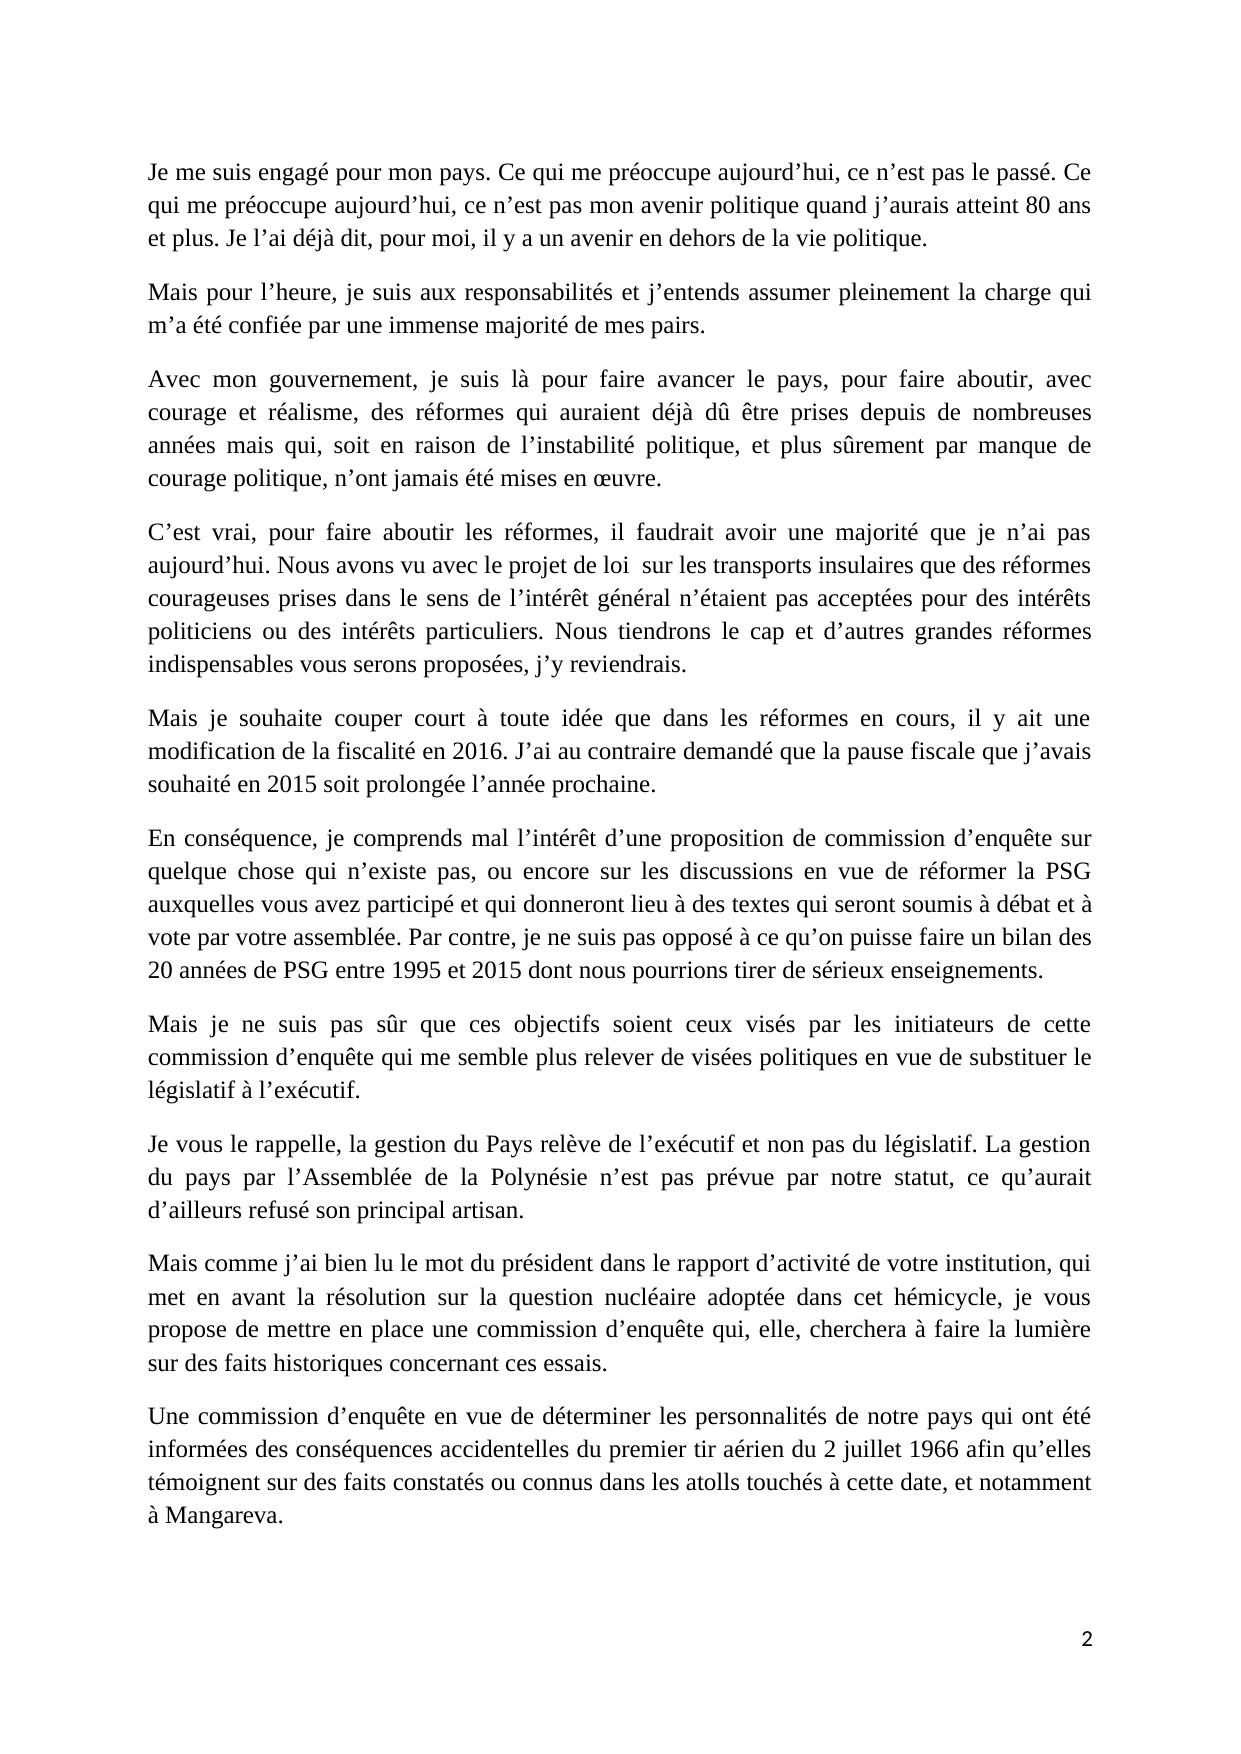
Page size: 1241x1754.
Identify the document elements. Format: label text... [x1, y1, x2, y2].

text Je vous le rappelle, la gestion du Pays relève de l’exécutif et non pas du législatif. La gestion du pays par l’Assemblée de la Polynésie n’est pas prévue par notre statut, ce qu’aurait d’ailleurs refusé son principal artisan. [148, 1129, 1093, 1223]
text C’est vrai, pour faire aboutir les réformes, il faudrait avoir une majorité que je n’ai pas aujourd’hui. Nous avons vu avec le projet de loi sur les transports insulaires que des réformes courageuses prises dans le sens de l’intérêt général n’étaient pas acceptées pour des intérêts politiciens ou des intérêts particuliers. Nous tiendrons le cap et d’autres grandes réformes indispensables vous serons proposées, j’y reviendrais. [148, 517, 1093, 678]
text Une commission d’enquête en vue de déterminer les personnalités de notre pays qui ont été informées des conséquences accidentelles du premier tir aérien du 2 juillet 1966 afin qu’elles témoignent sur des faits constatés ou connus dans les atolls touchés à cette date, et notamment à Mangareva. [148, 1401, 1093, 1529]
text Je me suis engagé pour mon pays. Ce qui me préoccupe aujourd’hui, ce n’est pas le passé. Ce qui me préoccupe aujourd’hui, ce n’est pas mon avenir politique quand j’aurais atteint 80 ans et plus. Je l’ai déjà dit, pour moi, il y a un avenir en dehors de la vie politique. [148, 157, 1093, 252]
text Mais comme j’ai bien lu le mot du président dans le rapport d’activité de votre institution, qui met en avant la résolution sur la question nucléaire adoptée dans cet hémicycle, je vous propose de mettre en place une commission d’enquête qui, elle, cherchera à faire la lumière sur des faits historiques concernant ces essais. [148, 1248, 1093, 1376]
text Mais je ne suis pas sûr que ces objectifs soient ceux visés par les initiateurs de cette commission d’enquête qui me semble plus relever de visées politiques en vue de substituer le législatif à l’exécutif. [148, 1009, 1093, 1103]
text Avec mon gouvernement, je suis là pour faire avancer le pays, pour faire aboutir, avec courage et réalisme, des réformes qui auraient déjà dû être prises depuis de nombreuses années mais qui, soit en raison de l’instabilité politique, et plus sûrement par manque de courage politique, n’ont jamais été mises en œuvre. [148, 364, 1093, 492]
text En conséquence, je comprends mal l’intérêt d’une proposition de commission d’enquête sur quelque chose qui n’existe pas, ou encore sur les discussions en vue de réformer la PSG auxquelles vous avez participé et qui donneront lieu à des textes qui seront soumis à débat et à vote par votre assemblée. Par contre, je ne suis pas opposé à ce qu’on puisse faire un bilan des 20 années de PSG entre 1995 et 2015 dont nous pourrions tirer de sérieux enseignements. [148, 823, 1093, 984]
text Mais je souhaite couper court à toute idée que dans les réformes en cours, il y ait une modification de la fiscalité en 2016. J’ai au contraire demandé que la pause fiscale que j’avais souhaité en 2015 soit prolongée l’année prochaine. [148, 703, 1093, 798]
text Mais pour l’heure, je suis aux responsabilités et j’entends assumer pleinement la charge qui m’a été confiée par une immense majorité de mes pairs. [148, 277, 1093, 339]
